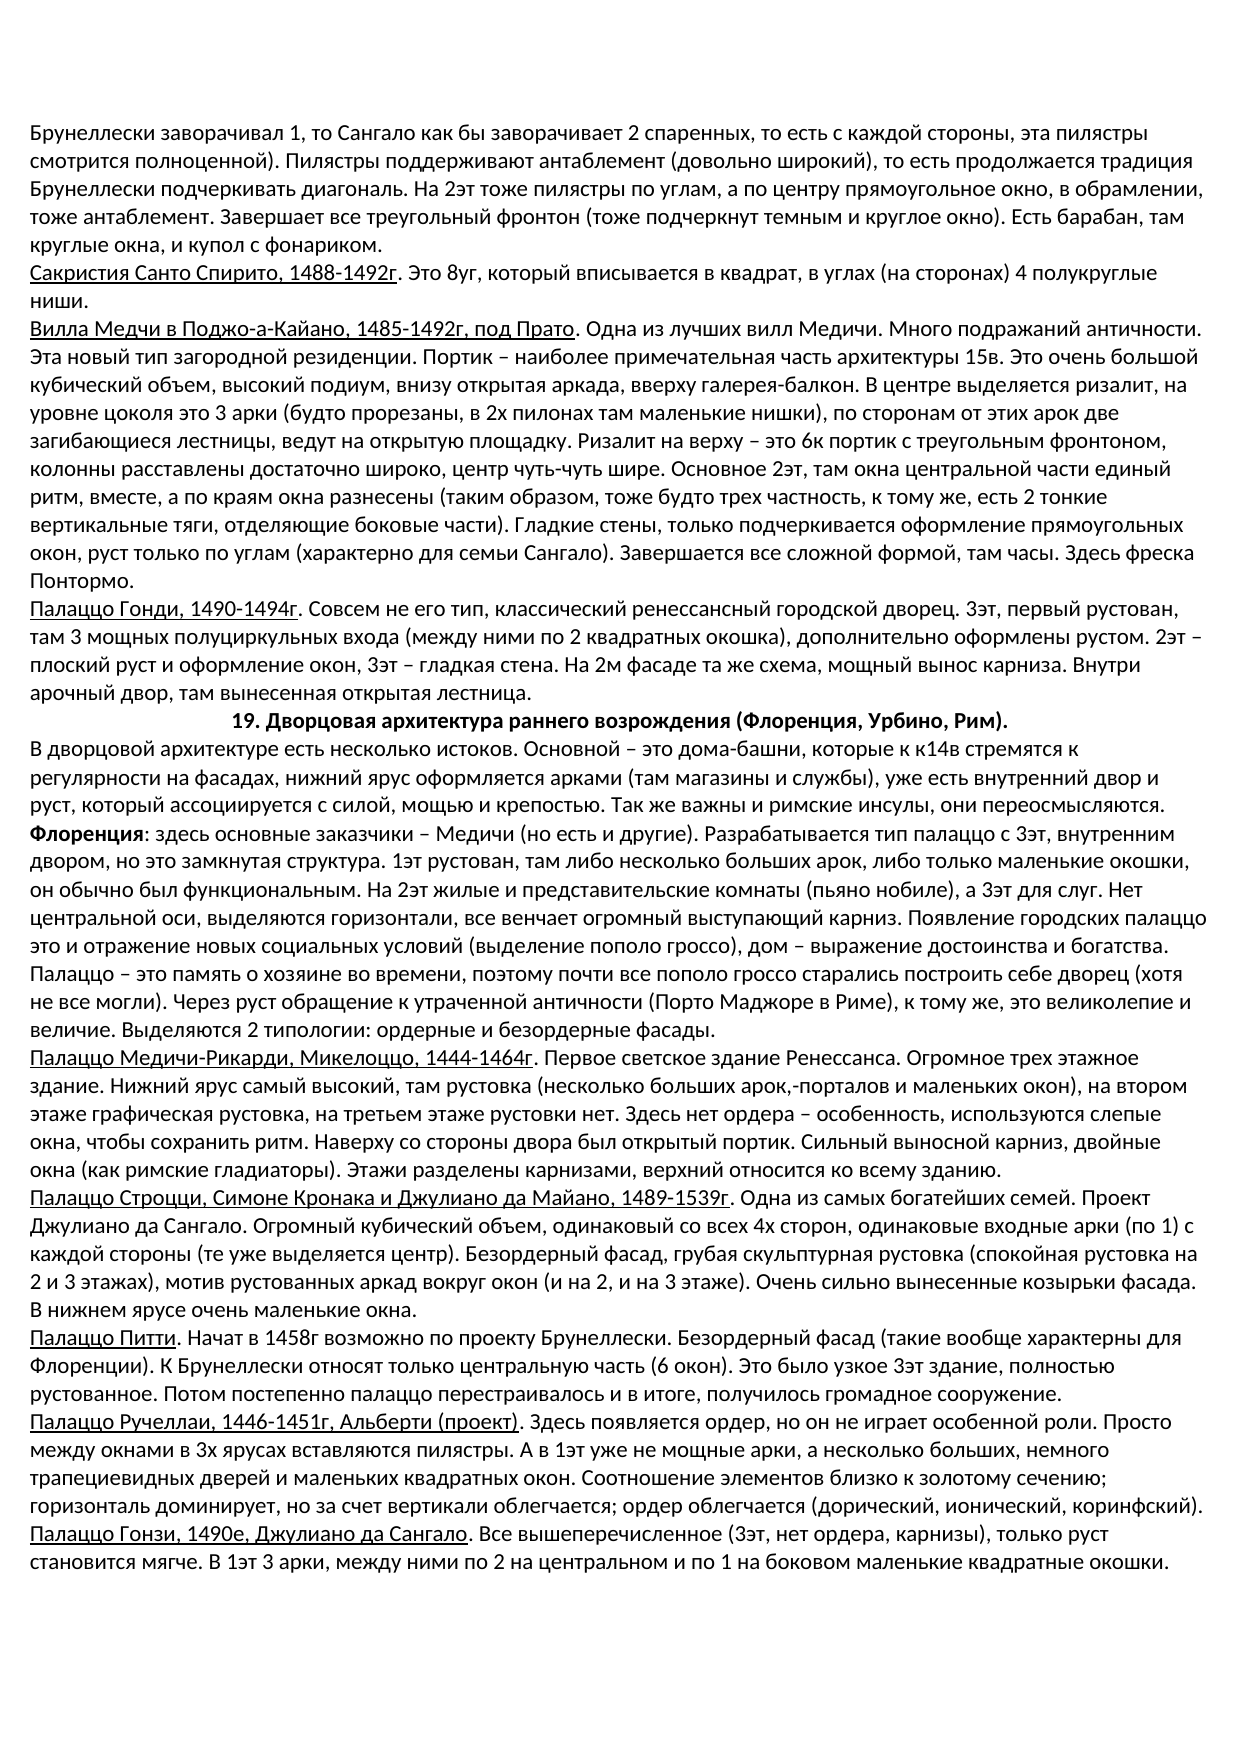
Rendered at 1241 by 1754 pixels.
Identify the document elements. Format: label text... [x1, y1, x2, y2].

text Палаццо Гонзи, 1490е, Джулиано да Сангало. Все вышеперечисленное (3эт, нет ордера, карнизы), только руст становится мягче. В 1эт 3 арки, между ними по 2 на центральном и по 1 на боковом маленькие квадратные окошки. [29, 1519, 1211, 1575]
text Палаццо Гонди, 1490-1494г. Совсем не его тип, классический ренессансный городской дворец. 3эт, первый рустован, там 3 мощных полуциркульных входа (между ними по 2 квадратных окошка), дополнительно оформлены рустом. 2эт – плоский руст и оформление окон, 3эт – гладкая стена. На 2м фасаде та же схема, мощный вынос карниза. Внутри арочный двор, там вынесенная открытая лестница. [29, 594, 1211, 707]
text Палаццо Ручеллаи, 1446-1451г, Альберти (проект). Здесь появляется ордер, но он не играет особенной роли. Просто между окнами в 3х ярусах вставляются пилястры. А в 1эт уже не мощные арки, а несколько больших, немного трапециевидных дверей и маленьких квадратных окон. Соотношение элементов близко к золотому сечению; горизонталь доминирует, но за счет вертикали облегчается; ордер облегчается (дорический, ионический, коринфский). [29, 1407, 1211, 1519]
text Палаццо Строцци, Симоне Кронака и Джулиано да Майано, 1489-1539г. Одна из самых богатейших семей. Проект Джулиано да Сангало. Огромный кубический объем, одинаковый со всех 4х сторон, одинаковые входные арки (по 1) с каждой стороны (те уже выделяется центр). Безордерный фасад, грубая скульптурная рустовка (спокойная рустовка на 2 и 3 этажах), мотив рустованных аркад вокруг окон (и на 2, и на 3 этаже). Очень сильно вынесенные козырьки фасада. В нижнем ярусе очень маленькие окна. [29, 1183, 1211, 1323]
text Флоренция: здесь основные заказчики – Медичи (но есть и другие). Разрабатывается тип палаццо с 3эт, внутренним двором, но это замкнутая структура. 1эт рустован, там либо несколько больших арок, либо только маленькие окошки, он обычно был функциональным. На 2эт жилые и представительские комнаты (пьяно нобиле), а 3эт для слуг. Нет центральной оси, выделяются горизонтали, все венчает огромный выступающий карниз. Появление городских палаццо это и отражение новых социальных условий (выделение пополо гроссо), дом – выражение достоинства и богатства. Палаццо – это память о хозяине во времени, поэтому почти все пополо гроссо старались построить себе дворец (хотя не все могли). Через руст обращение к утраченной античности (Порто Маджоре в Риме), к тому же, это великолепие и величие. Выделяются 2 типологии: ордерные и безордерные фасады. [29, 819, 1211, 1043]
text Палаццо Питти. Начат в 1458г возможно по проекту Брунеллески. Безордерный фасад (такие вообще характерны для Флоренции). К Брунеллески относят только центральную часть (6 окон). Это было узкое 3эт здание, полностью рустованное. Потом постепенно палаццо перестраивалось и в итоге, получилось громадное сооружение. [29, 1323, 1211, 1407]
text Вилла Медчи в Поджо-а-Кайано, 1485-1492г, под Прато. Одна из лучших вилл Медичи. Много подражаний античности. Эта новый тип загородной резиденции. Портик – наиболее примечательная часть архитектуры 15в. Это очень большой кубический объем, высокий подиум, внизу открытая аркада, вверху галерея-балкон. В центре выделяется ризалит, на уровне цоколя это 3 арки (будто прорезаны, в 2х пилонах там маленькие нишки), по сторонам от этих арок две загибающиеся лестницы, ведут на открытую площадку. Ризалит на верху – это 6к портик с треугольным фронтоном, колонны расставлены достаточно широко, центр чуть-чуть шире. Основное 2эт, там окна центральной части единый ритм, вместе, а по краям окна разнесены (таким образом, тоже будто трех частность, к тому же, есть 2 тонкие вертикальные тяги, отделяющие боковые части). Гладкие стены, только подчеркивается оформление прямоугольных окон, руст только по углам (характерно для семьи Сангало). Завершается все сложной формой, там часы. Здесь фреска Понтормо. [29, 314, 1211, 594]
text В дворцовой архитектуре есть несколько истоков. Основной – это дома-башни, которые к к14в стремятся к регулярности на фасадах, нижний ярус оформляется арками (там магазины и службы), уже есть внутренний двор и руст, который ассоциируется с силой, мощью и крепостью. Так же важны и римские инсулы, они переосмысляются. [29, 734, 1211, 819]
text Палаццо Медичи-Рикарди, Микелоццо, 1444-1464г. Первое светское здание Ренессанса. Огромное трех этажное здание. Нижний ярус самый высокий, там рустовка (несколько больших арок,-порталов и маленьких окон), на втором этаже графическая рустовка, на третьем этаже рустовки нет. Здесь нет ордера – особенность, используются слепые окна, чтобы сохранить ритм. Наверху со стороны двора был открытый портик. Сильный выносной карниз, двойные окна (как римские гладиаторы). Этажи разделены карнизами, верхний относится ко всему зданию. [29, 1043, 1211, 1183]
text Сакристия Санто Спирито, 1488-1492г. Это 8уг, который вписывается в квадрат, в углах (на сторонах) 4 полукруглые ниши. [29, 258, 1211, 314]
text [29, 118, 1211, 258]
text 19. Дворцовая архитектура раннего возрождения (Флоренция, Урбино, Рим). [29, 707, 1211, 734]
